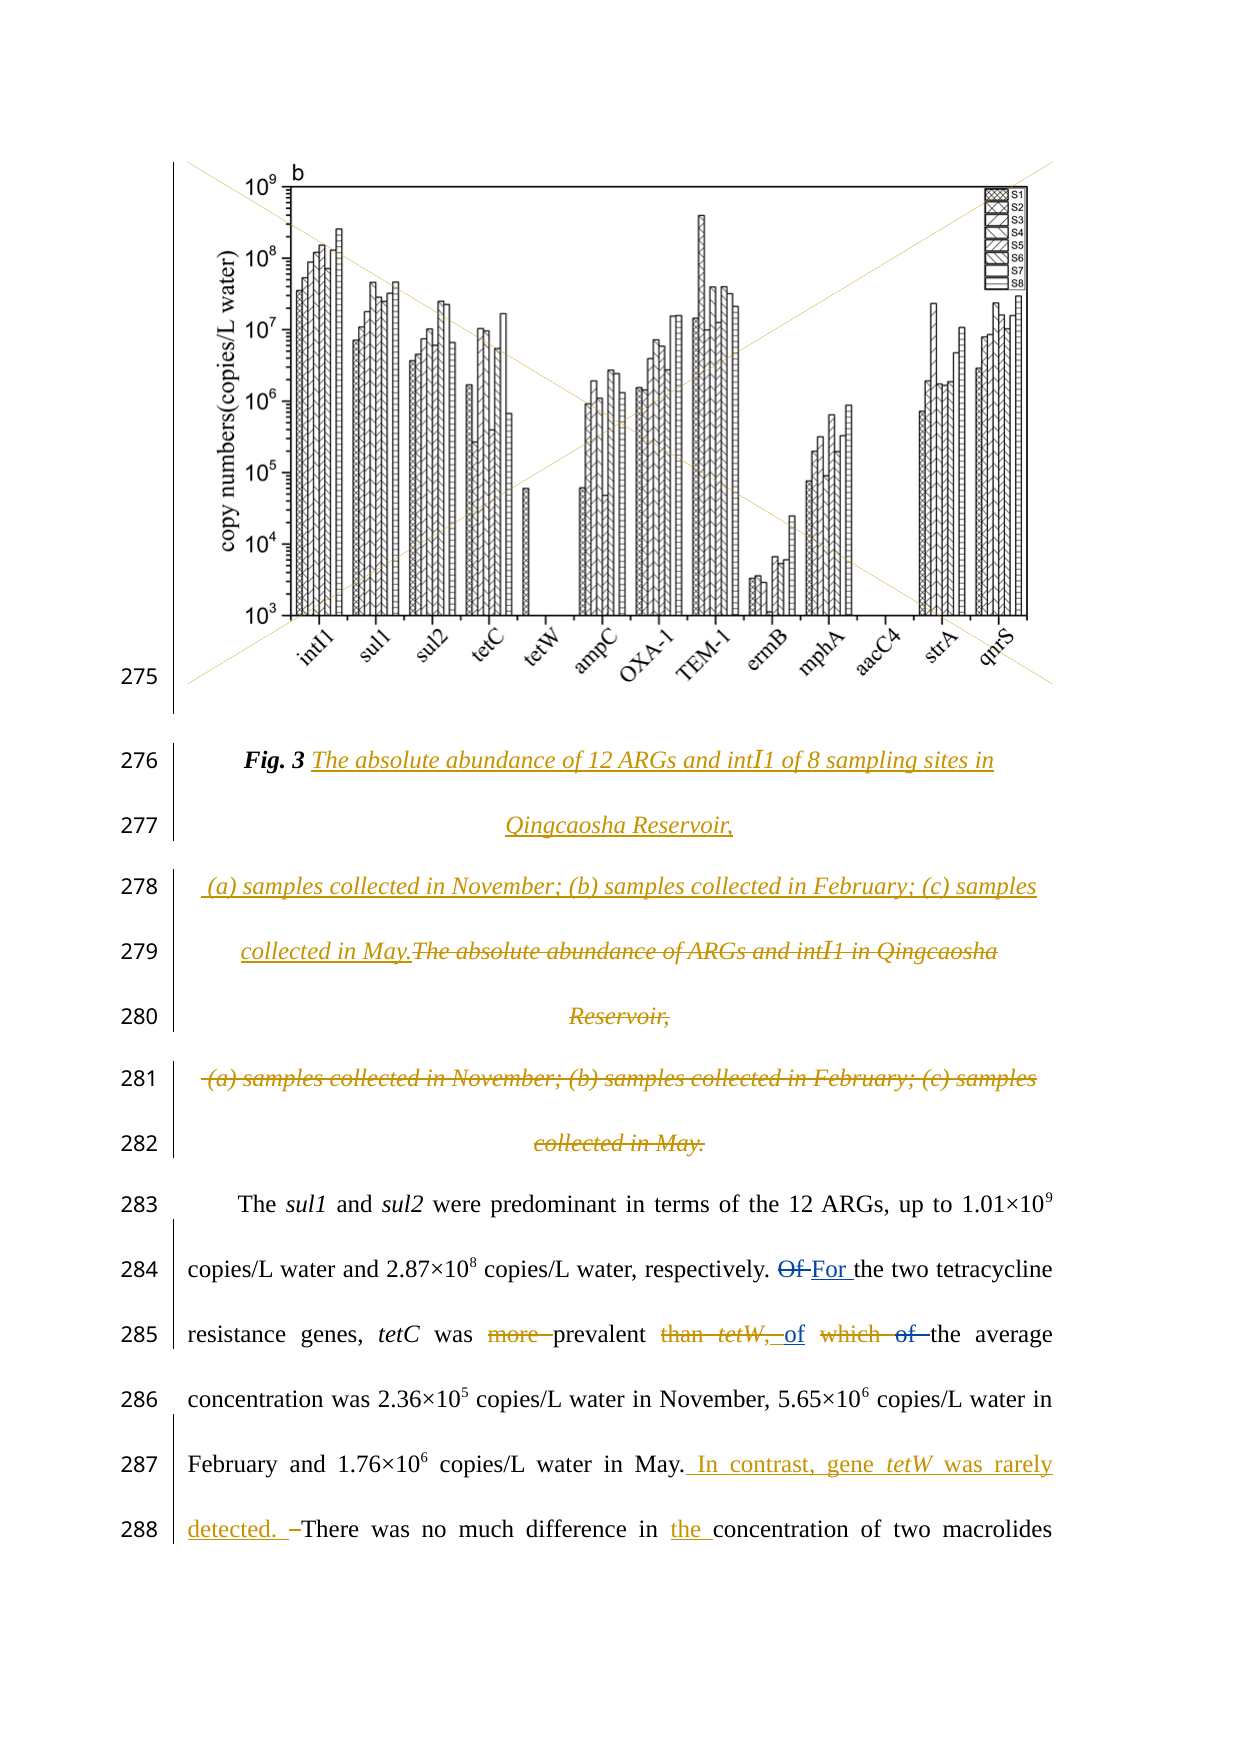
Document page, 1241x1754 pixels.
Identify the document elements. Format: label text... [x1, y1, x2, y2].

text Fig. 3 [187, 743, 1053, 841]
picture [190, 162, 1050, 422]
picture [187, 163, 618, 683]
picture [622, 163, 1053, 683]
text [187, 1187, 1053, 1544]
picture [190, 424, 1050, 684]
